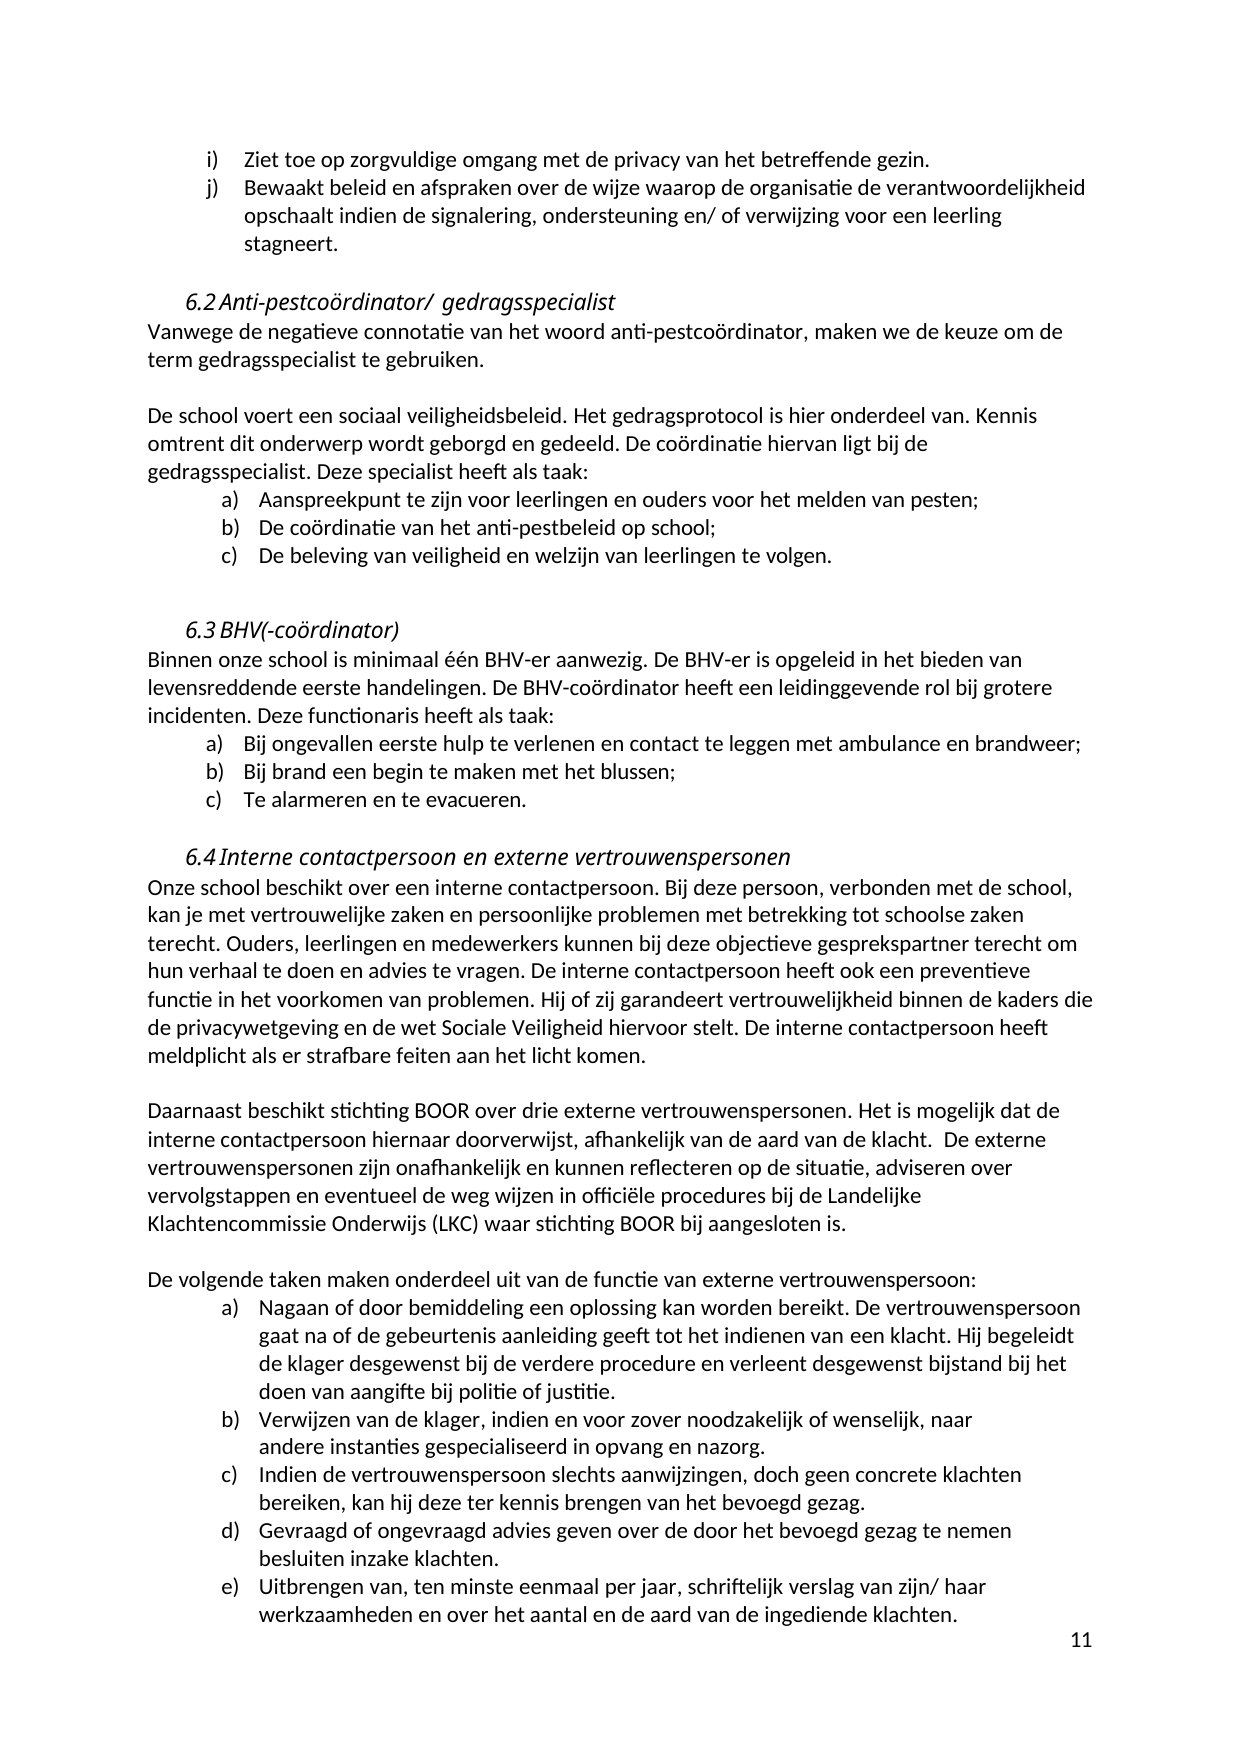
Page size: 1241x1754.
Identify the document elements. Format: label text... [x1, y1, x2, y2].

list De coördinatie van het anti-pestbeleid op school; [221, 513, 1105, 541]
list Bij brand een begin te maken met het blussen; [206, 757, 1105, 785]
list BHV(-coördinator) [185, 614, 1105, 645]
list Anti-pestcoördinator/ gedragsspecialist [185, 286, 1105, 317]
list Uitbrengen van, ten minste eenmaal per jaar, schriftelijk verslag van zijn/ haar werkzaamheden en over het aantal en de aard van de ingediende klachten. [221, 1572, 987, 1628]
text Onze school beschikt over een interne contactpersoon. Bij deze persoon, verbonden met de school, kan je met vertrouwelijke zaken en persoonlijke problemen met betrekking tot schoolse zaken terecht. Ouders, leerlingen en medewerkers kunnen bij deze objectieve gesprekspartner terecht om hun verhaal te doen en advies te vragen. De interne contactpersoon heeft ook een preventieve functie in het voorkomen van problemen. Hij of zij garandeert vertrouwelijkheid binnen de kaders die de privacywetgeving en de wet Sociale Veiligheid hiervoor stelt. De interne contactpersoon heeft meldplicht als er strafbare feiten aan het licht komen. [147, 873, 1095, 1069]
list Nagaan of door bemiddeling een oplossing kan worden bereikt. De vertrouwenspersoon gaat na of de gebeurtenis aanleiding geeft tot het indienen van een klacht. Hij begeleidt de klager desgewenst bij de verdere procedure en verleent desgewenst bijstand bij het doen van aangifte bij politie of justitie. [221, 1293, 1081, 1405]
list Ziet toe op zorgvuldige omgang met de privacy van het betreffende gezin. [206, 146, 1105, 173]
list Interne contactpersoon en externe vertrouwenspersonen [185, 841, 1105, 873]
list Verwijzen van de klager, indien en voor zover noodzakelijk of wenselijk, naar andere instanties gespecialiseerd in opvang en nazorg. [221, 1405, 1043, 1460]
text De school voert een sociaal veiligheidsbeleid. Het gedragsprotocol is hier onderdeel van. Kennis omtrent dit onderwerp wordt geborgd en gedeeld. De coördinatie hiervan ligt bij de gedragsspecialist. Deze specialist heeft als taak: [147, 401, 1046, 485]
list Te alarmeren en te evacueren. [206, 785, 1105, 813]
text De volgende taken maken onderdeel uit van de functie van externe vertrouwenspersoon: [147, 1265, 1105, 1293]
text Binnen onze school is minimaal één BHV-er aanwezig. De BHV-er is opgeleid in het bieden van levensreddende eerste handelingen. De BHV-coördinator heeft een leidinggevende rol bij grotere incidenten. Deze functionaris heeft als taak: [147, 645, 1105, 729]
list Bewaakt beleid en afspraken over de wijze waarop de organisatie de verantwoordelijkheid opschaalt indien de signalering, ondersteuning en/ of verwijzing voor een leerling stagneert. [206, 173, 1093, 258]
list De beleving van veiligheid en welzijn van leerlingen te volgen. [221, 541, 1105, 569]
text Daarnaast beschikt stichting BOOR over drie externe vertrouwenspersonen. Het is mogelijk dat de interne contactpersoon hiernaar doorverwijst, afhankelijk van de aard van de klacht. De externe vertrouwenspersonen zijn onafhankelijk en kunnen reflecteren op de situatie, adviseren over vervolgstappen en eventueel de weg wijzen in officiële procedures bij de Landelijke Klachtencommissie Onderwijs (LKC) waar stichting BOOR bij aangesloten is. [147, 1097, 1091, 1237]
list Bij ongevallen eerste hulp te verlenen en contact te leggen met ambulance en brandweer; [206, 729, 1105, 757]
list Aanspreekpunt te zijn voor leerlingen en ouders voor het melden van pesten; [221, 485, 1105, 513]
list Indien de vertrouwenspersoon slechts aanwijzingen, doch geen concrete klachten bereiken, kan hij deze ter kennis brengen van het bevoegd gezag. [221, 1460, 1022, 1516]
text Vanwege de negatieve connotatie van het woord anti-pestcoördinator, maken we de keuze om de term gedragsspecialist te gebruiken. [147, 317, 1091, 373]
list Gevraagd of ongevraagd advies geven over de door het bevoegd gezag te nemen besluiten inzake klachten. [221, 1516, 1012, 1572]
